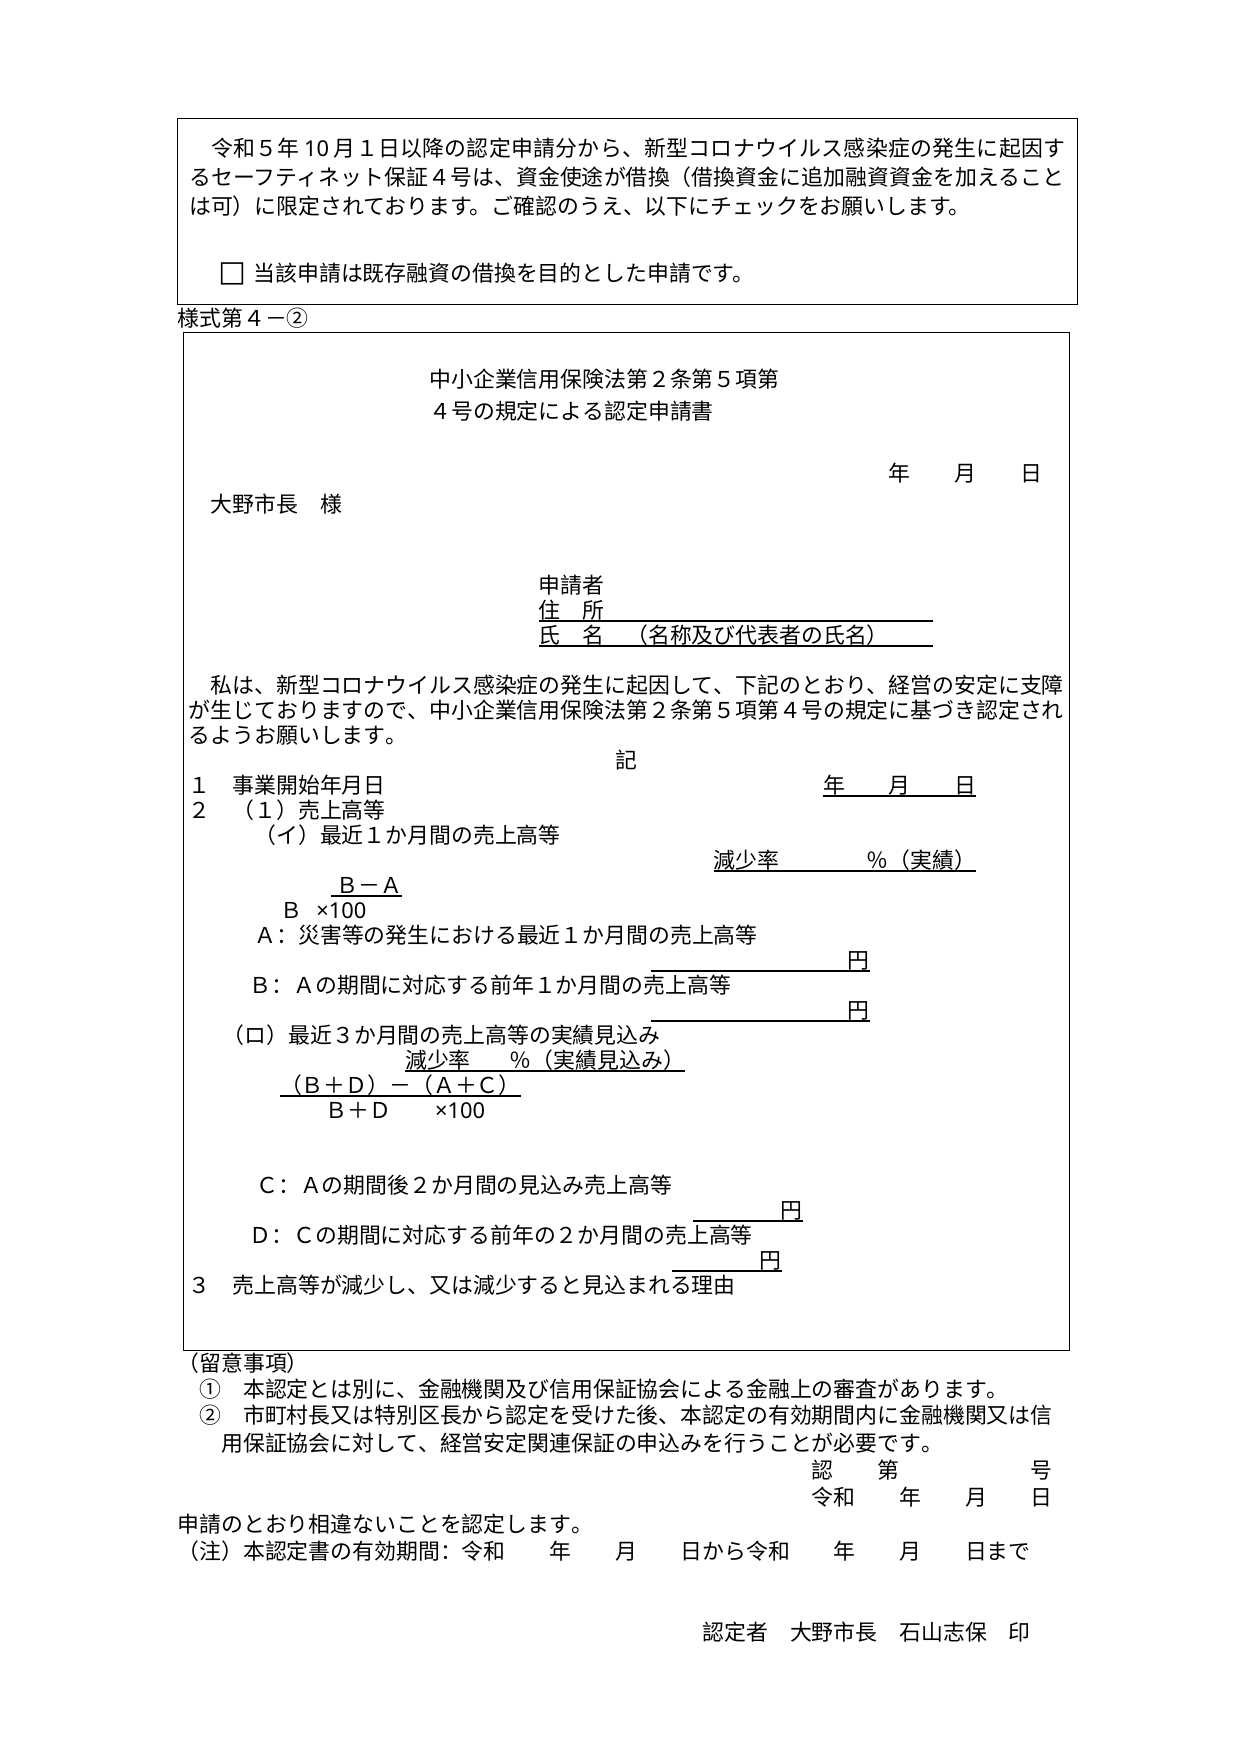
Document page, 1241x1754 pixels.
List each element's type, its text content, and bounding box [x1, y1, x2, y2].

text （注）本認定書の有効期間：令和 年 月 日から令和 年 月 日まで [177, 1538, 1063, 1565]
text 申請のとおり相違ないことを認定します。 [177, 1511, 1063, 1538]
table_header 中小企業信用保険法第２条第５項第 ４号の規定による認定申請書 年 月 日 大野市長 様 申請者 住 所 氏 名 （名称及び代表者の氏名） 私は、新型コロナウイルス感染症の発生に起因して、下記のとおり、経営の安定に支障が生じておりますので、中小企業信用保険法第２条第５項第４号の規定に基づき認定されるようお願いします。 記 １ 事業開始年月日 年 月 日 ２ （１）売上高等 （イ）最近１か月間の売上高等 減少率 ％（実績） Ｂ－Ａ Ｂ ×100 Ａ：災害等の発生における最近１か月間の売上高等 円 Ｂ：Ａの期間に対応する前年１か月間の売上高等 円 （ロ）最近３か月間の売上高等の実績見込み 減少率 ％（実績見込み） （Ｂ＋Ｄ）－（Ａ＋Ｃ） Ｂ＋Ｄ ×100 Ｃ：Ａの期間後２か月間の見込み売上高等 円 Ｄ：Ｃの期間に対応する前年の２か月間の売上高等 円 ３ 売上高等が減少し、又は減少すると見込まれる理由 [184, 333, 1069, 1350]
text 認定者 大野市長 石山志保 印 [221, 1619, 1063, 1646]
table_header 令和５年10月１日以降の認定申請分から、新型コロナウイルス感染症の発生に起因するセーフティネット保証４号は、資金使途が借換（借換資金に追加融資資金を加えることは可）に限定されております。ご確認のうえ、以下にチェックをお願いします。 □ 当該申請は既存融資の借換を目的とした申請です。 [178, 119, 1077, 303]
text ① 本認定とは別に、金融機関及び信用保証協会による金融上の審査があります。 [177, 1377, 1063, 1402]
text 様式第４－② [177, 305, 1063, 332]
text 令和 年 月 日 [221, 1483, 1063, 1511]
text 認 第 号 [221, 1456, 1063, 1483]
text ② 市町村長又は特別区長から認定を受けた後、本認定の有効期間内に金融機関又は信用保証協会に対して、経営安定関連保証の申込みを行うことが必要です。 [177, 1402, 1063, 1456]
text （留意事項） [177, 1351, 1063, 1377]
